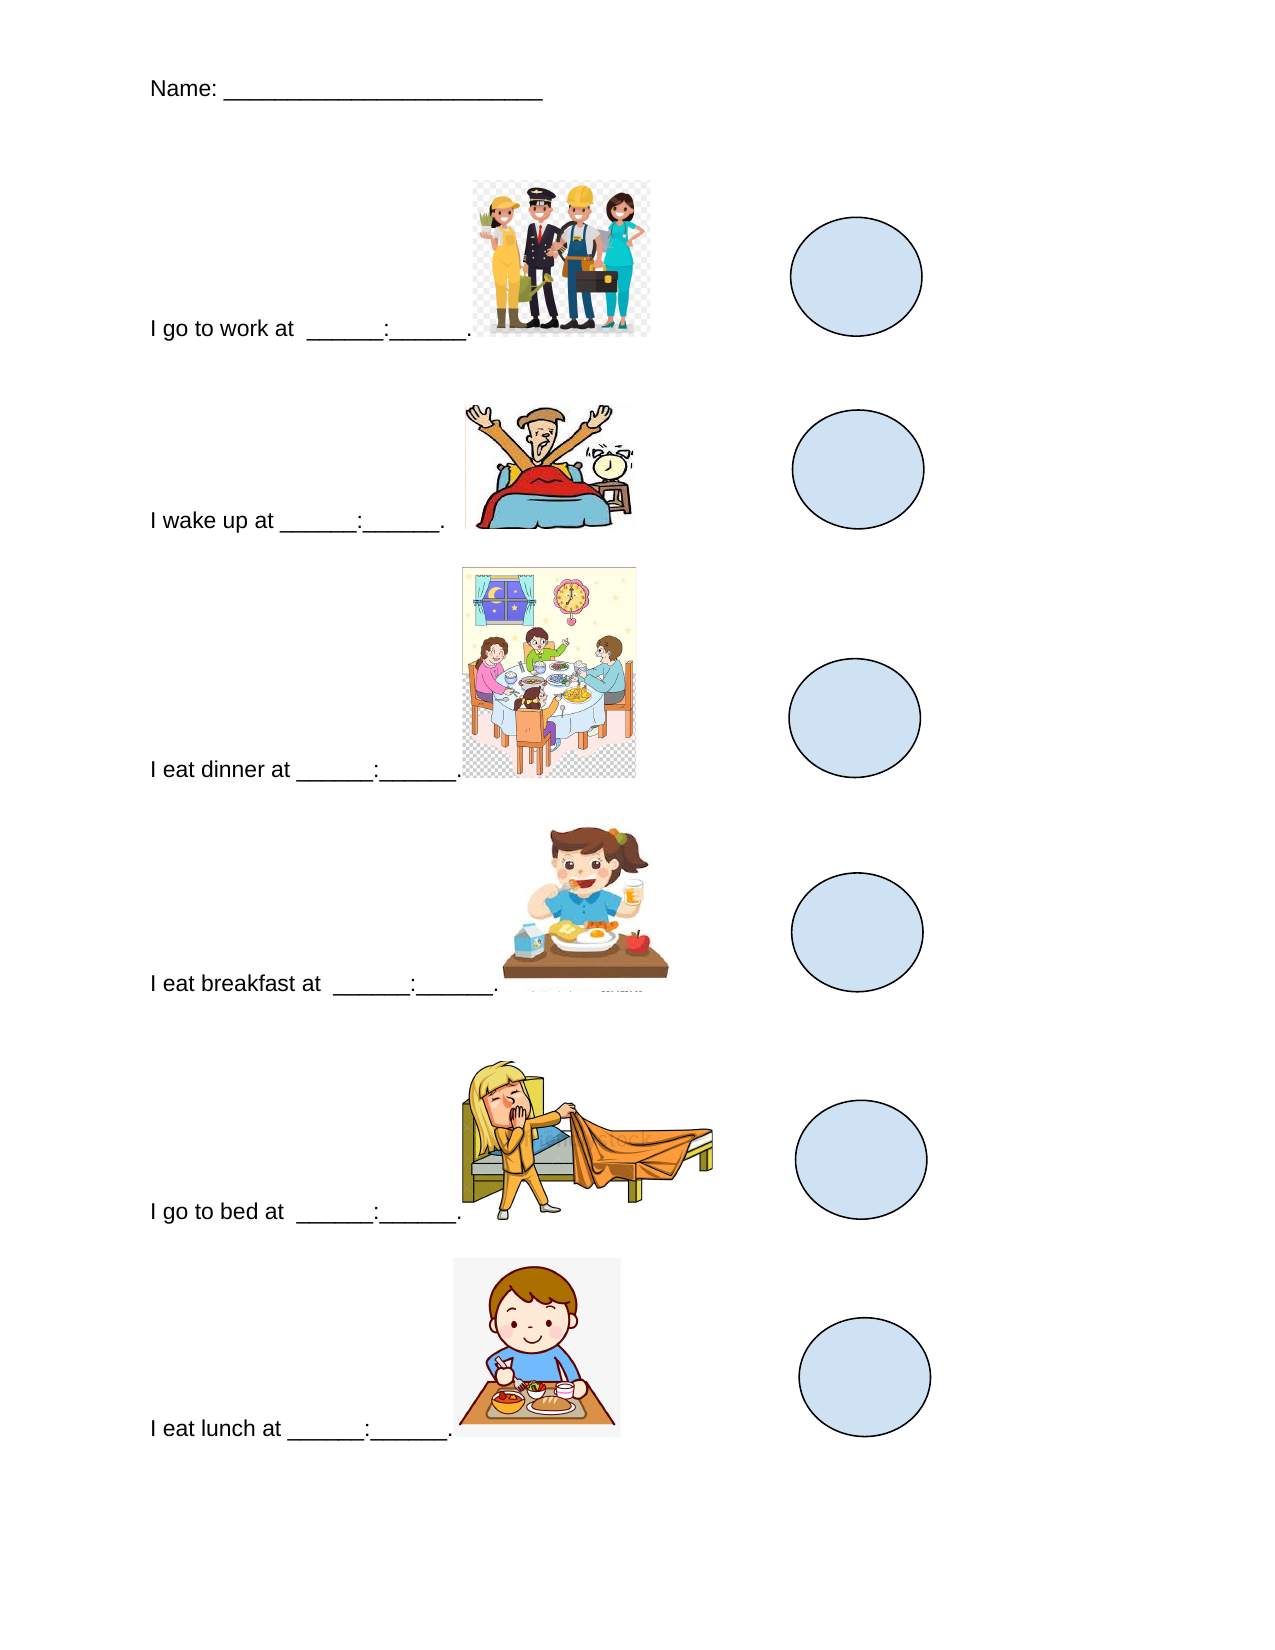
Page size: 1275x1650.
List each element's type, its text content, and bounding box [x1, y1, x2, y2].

text I eat dinner at ______:______. [150, 568, 1125, 782]
text I eat breakfast at ______:______. [150, 816, 1125, 997]
picture [464, 405, 634, 529]
picture [462, 1061, 713, 1220]
text I eat lunch at ______:______. [150, 1258, 1125, 1441]
picture [462, 567, 637, 778]
picture [453, 1258, 621, 1437]
picture [499, 816, 671, 992]
text I go to work at ______:______. [150, 180, 1125, 341]
picture [472, 180, 651, 337]
text I wake up at ______:______. [150, 405, 1125, 534]
